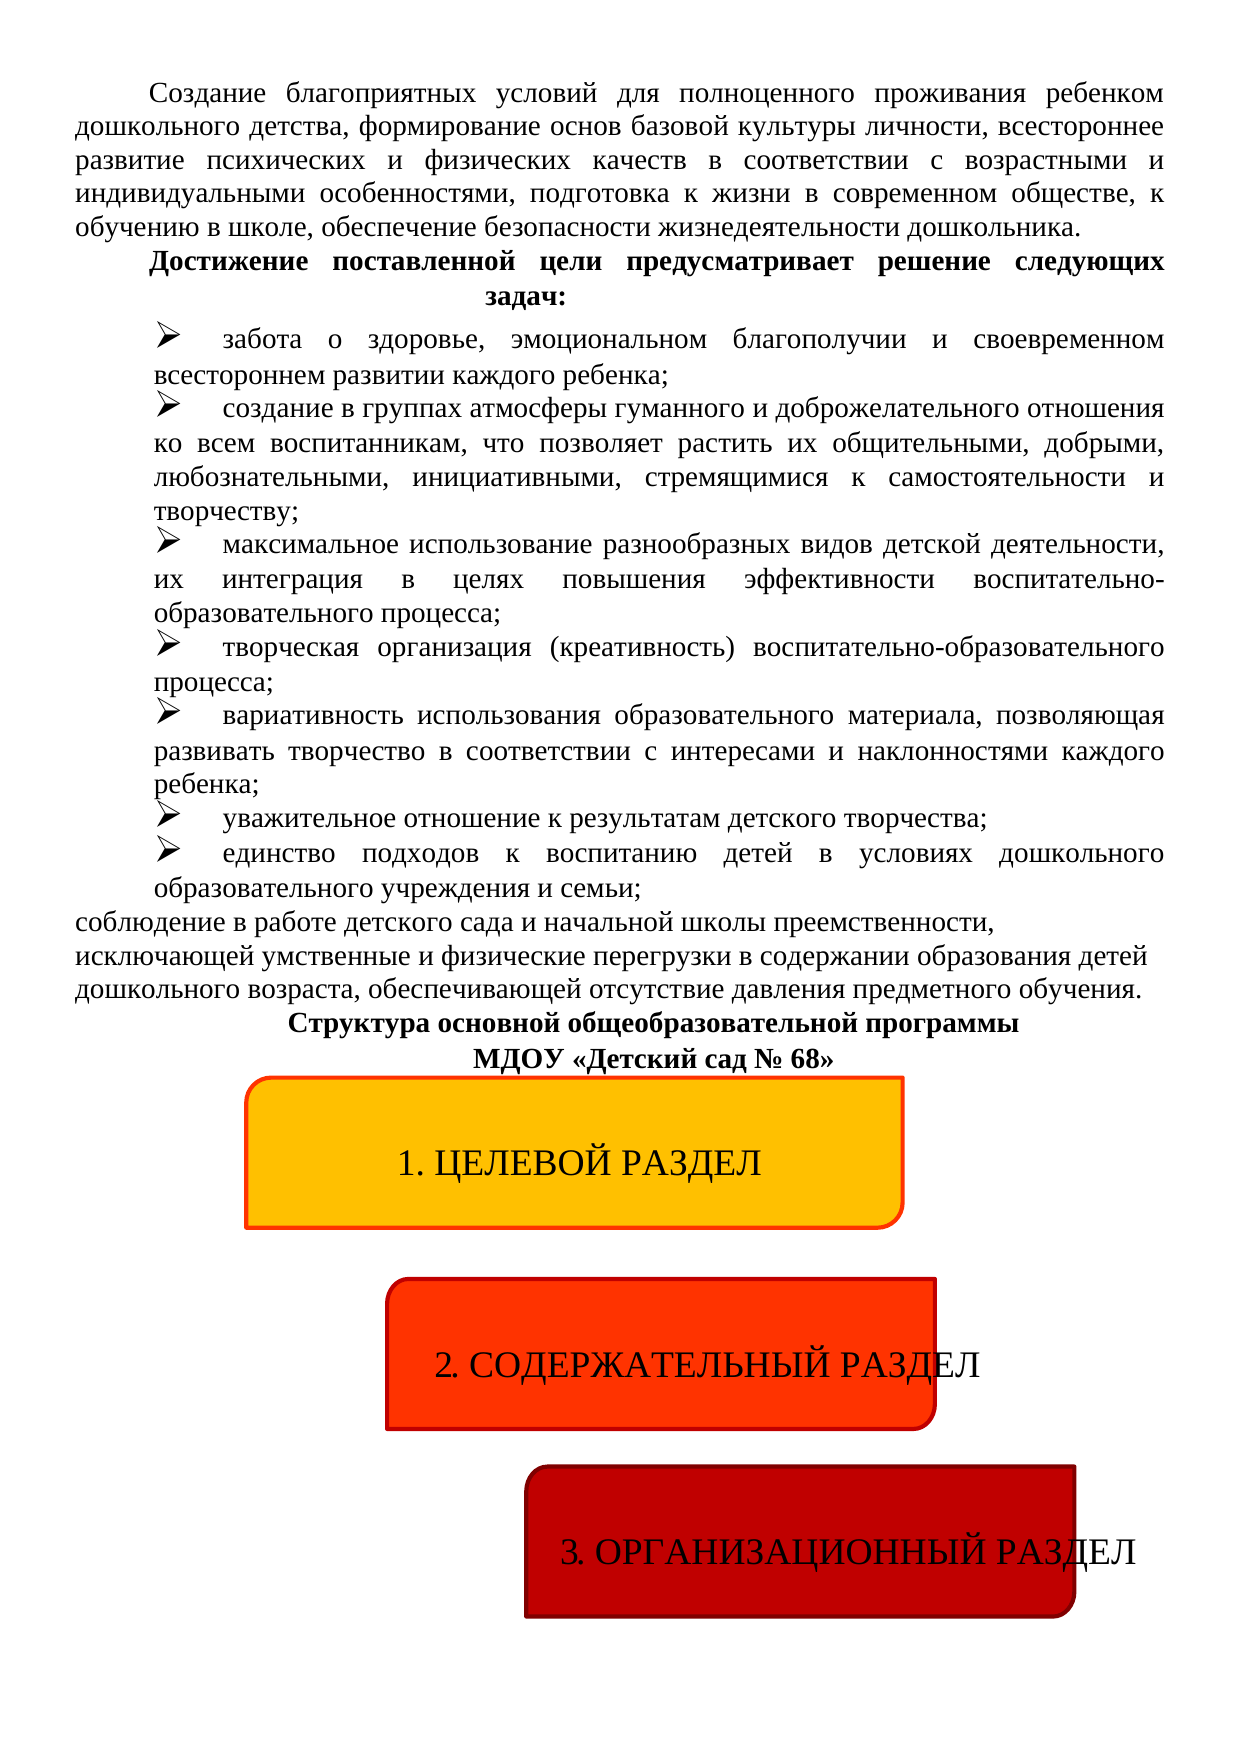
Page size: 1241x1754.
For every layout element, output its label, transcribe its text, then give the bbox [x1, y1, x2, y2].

list творческая организация (креативность) воспитательно-образовательного процесса; [153, 629, 1165, 697]
text Создание благоприятных условий для полноценного проживания ребенком дошкольного детства, формирование основ базовой культуры личности, всестороннее развитие психических и физических качеств в соответствии с возрастными и индивидуальными особенностями, подготовка к жизни в современном обществе, к обучению в школе, обеспечение безопасности жизнедеятельности дошкольника. [75, 75, 1165, 243]
text МДОУ «Детский сад № 68» [142, 1041, 1165, 1075]
list максимальное использование разнообразных видов детской деятельности, их интеграция в целях повышения эффективности воспитательно-образовательного процесса; [153, 526, 1165, 629]
text Достижение поставленной цели предусматривает решение следующих задач: [149, 243, 1165, 312]
list создание в группах атмосферы гуманного и доброжелательного отношения ко всем воспитанникам, что позволяет растить их общительными, добрыми, любознательными, инициативными, стремящимися к самостоятельности и творчеству; [153, 390, 1165, 526]
list уважительное отношение к результатам детского творчества; [153, 800, 1165, 835]
text Структура основной общеобразовательной программы [142, 1005, 1165, 1038]
list единство подходов к воспитанию детей в условиях дошкольного образовательного учреждения и семьи; [153, 835, 1165, 904]
text соблюдение в работе детского сада и начальной школы преемственности, исключающей умственные и физические перегрузки в содержании образования детей дошкольного возраста, обеспечивающей отсутствие давления предметного обучения. [75, 904, 1165, 1005]
list вариативность использования образовательного материала, позволяющая развивать творчество в соответствии с интересами и наклонностями каждого ребенка; [153, 697, 1165, 800]
list забота о здоровье, эмоциональном благополучии и своевременном всестороннем развитии каждого ребенка; [153, 321, 1165, 390]
